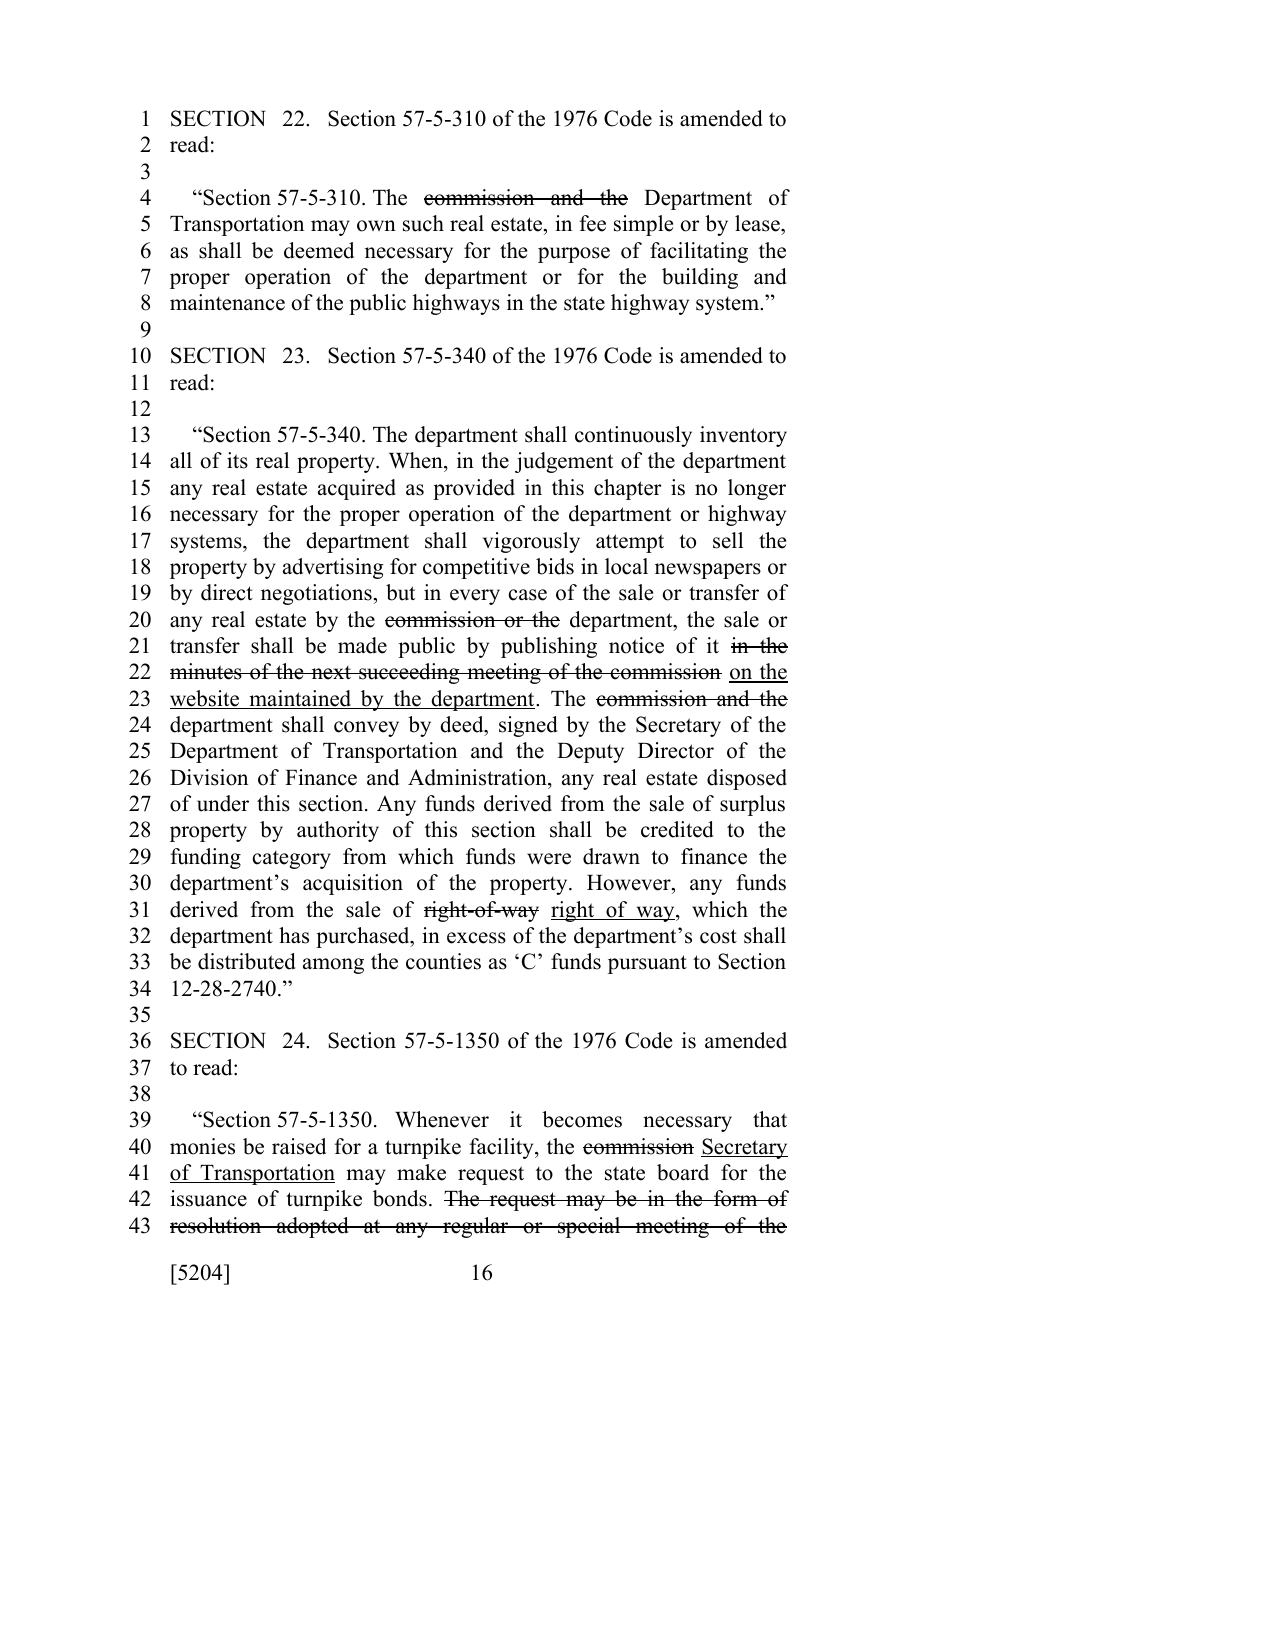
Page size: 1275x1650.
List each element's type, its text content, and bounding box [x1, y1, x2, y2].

text SECTION 22. Section 57-5-310 of the 1976 Code is amended to read: [169, 105, 787, 158]
text “Section 57-5-340. The department shall continuously inventory all of its real property. When, in the judgement of the department any real estate acquired as provided in this chapter is no longer necessary for the proper operation of the department or highway systems, the department shall vigorously attempt to sell the property by advertising for competitive bids in local newspapers or by direct negotiations, but in every case of the sale or transfer of any real estate by the commission or the department, the sale or transfer shall be made public by publishing notice of it in the minutes of the next succeeding meeting of the commission on the website maintained by the department. The commission and the department shall convey by deed, signed by the Secretary of the Department of Transportation and the Deputy Director of the Division of Finance and Administration, any real estate disposed of under this section. Any funds derived from the sale of surplus property by authority of this section shall be credited to the funding category from which funds were drawn to finance the department’s acquisition of the property. However, any funds derived from the sale of right-of-way right of way, which the department has purchased, in excess of the department’s cost shall be distributed among the counties as ‘C’ funds pursuant to Section 12-28-2740.” [169, 421, 787, 1001]
text “Section 57-5-310. The commission and the Department of Transportation may own such real estate, in fee simple or by lease, as shall be deemed necessary for the purpose of facilitating the proper operation of the department or for the building and maintenance of the public highways in the state highway system.” [169, 184, 787, 316]
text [169, 1106, 787, 1226]
text SECTION 24. Section 57-5-1350 of the 1976 Code is amended to read: [169, 1027, 787, 1080]
text SECTION 23. Section 57-5-340 of the 1976 Code is amended to read: [169, 342, 787, 395]
